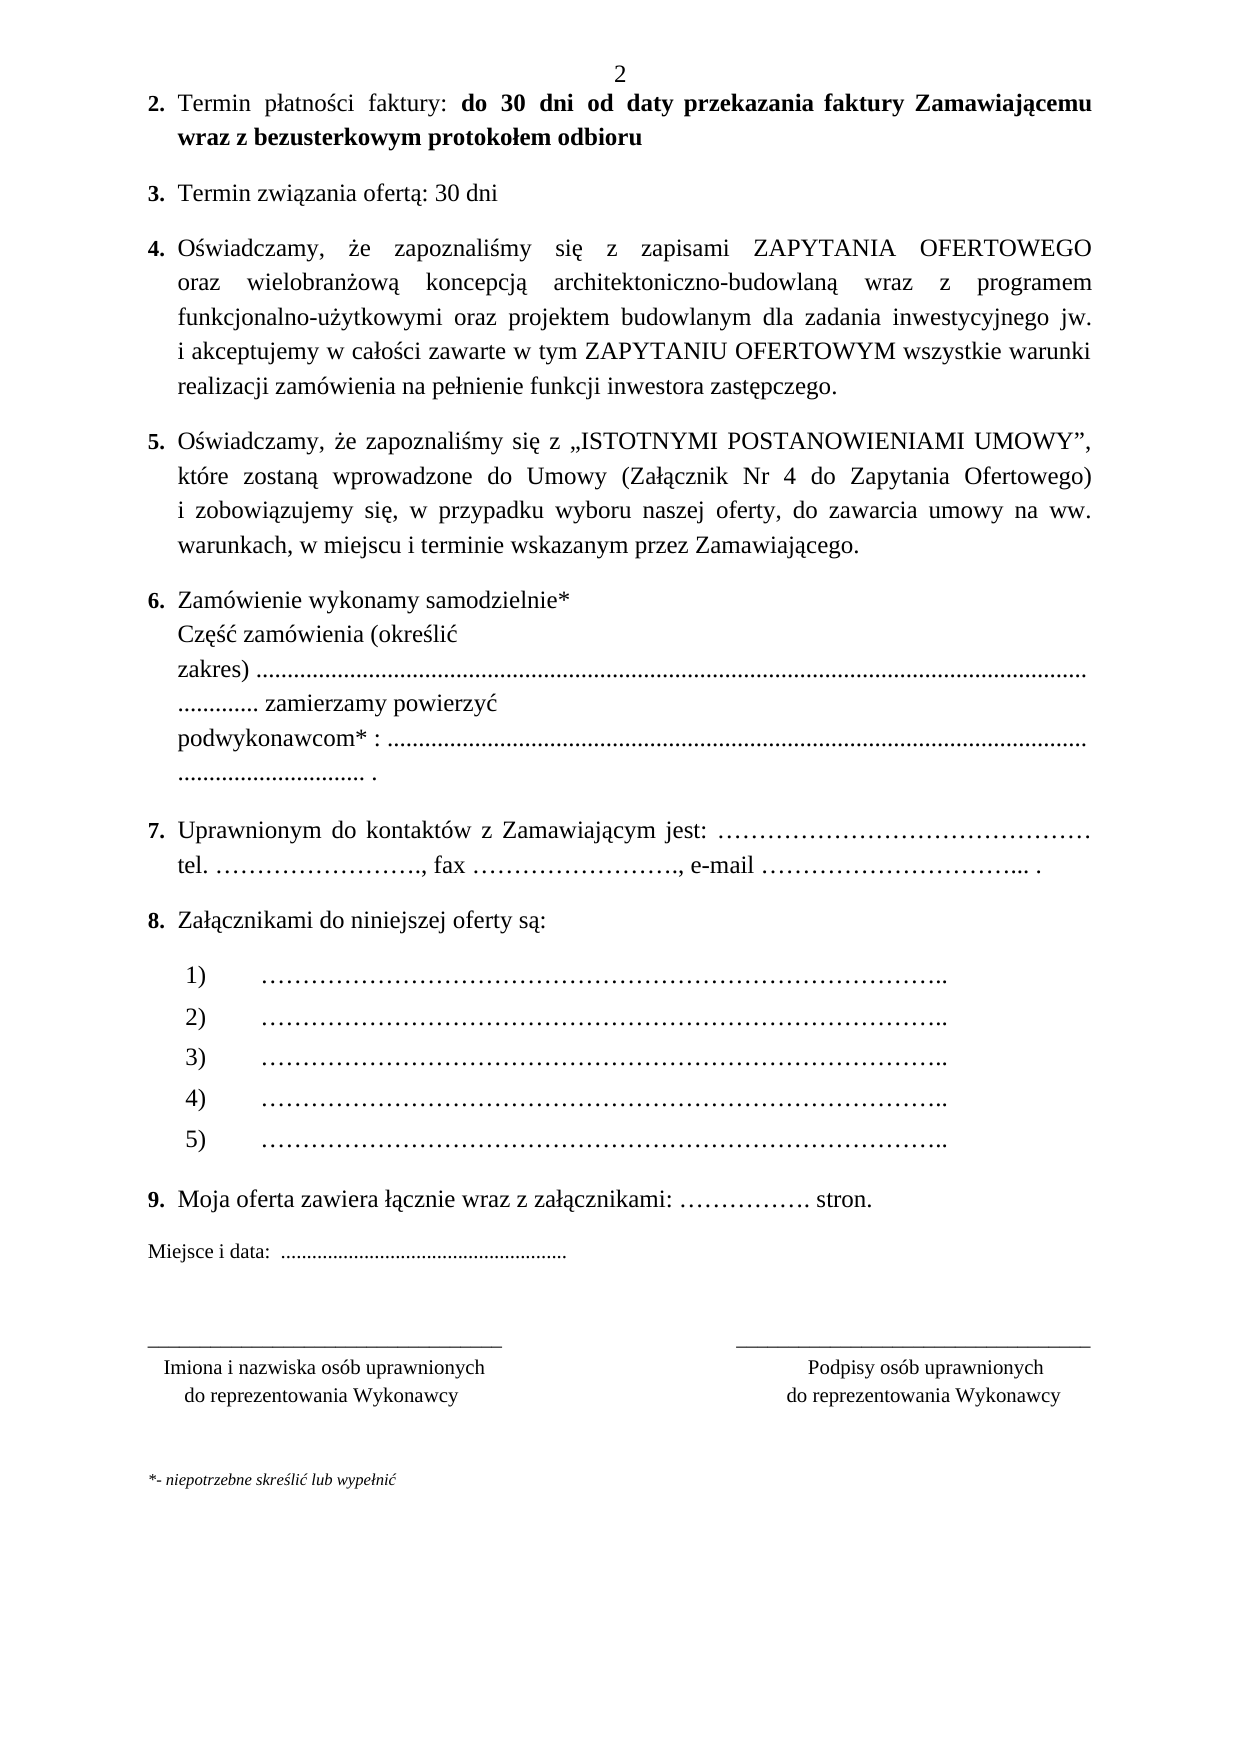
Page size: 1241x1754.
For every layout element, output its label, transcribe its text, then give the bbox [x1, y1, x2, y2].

list Moja oferta zawiera łącznie wraz z załącznikami: ……………. stron. [148, 1184, 1092, 1213]
list Termin związania ofertą: 30 dni [148, 178, 1092, 206]
list Oświadczamy, że zapoznaliśmy się z „ISTOTNYMI POSTANOWIENIAMI UMOWY”, które zostaną wprowadzone do Umowy (Załącznik Nr 4 do Zapytania Ofertowego) i zobowiązujemy się, w przypadku wyboru naszej oferty, do zawarcia umowy na ww. warunkach, w miejscu i terminie wskazanym przez Zamawiającego. [148, 426, 1092, 558]
text __________________________________ __________________________________ [148, 1326, 1092, 1350]
text *- niepotrzebne skreślić lub wypełnić [148, 1470, 1092, 1489]
list Uprawnionym do kontaktów z Zamawiającym jest: ……………………………………… tel. ……………………., fax ……………………., e-mail …………………………... . [148, 816, 1092, 879]
list ……………………………………………………………………….. [185, 1124, 1092, 1153]
list ……………………………………………………………………….. [185, 961, 1092, 989]
text Część zamówienia (określić zakres) .................................................................................................................................................. zamierzamy powierzyć podwykonawcom* : .............................................................................................................................................. . [177, 619, 1092, 786]
text Miejsce i data: ....................................................... [148, 1239, 1092, 1263]
list Załącznikami do niniejszej oferty są: [148, 905, 1092, 934]
list Termin płatności faktury: do 30 dni od daty przekazania faktury Zamawiającemu wraz z bezusterkowym protokołem odbioru [148, 88, 1092, 151]
list Oświadczamy, że zapoznaliśmy się z zapisami ZAPYTANIA OFERTOWEGO oraz wielobranżową koncepcją architektoniczno-budowlaną wraz z programem funkcjonalno-użytkowymi oraz projektem budowlanym dla zadania inwestycyjnego jw. i akceptujemy w całości zawarte w tym ZAPYTANIU OFERTOWYM wszystkie warunki realizacji zamówienia na pełnienie funkcji inwestora zastępczego. [148, 233, 1092, 400]
list ……………………………………………………………………….. [185, 1042, 1092, 1071]
text do reprezentowania Wykonawcy do reprezentowania Wykonawcy [148, 1383, 1092, 1407]
list ……………………………………………………………………….. [185, 1083, 1092, 1112]
list ……………………………………………………………………….. [185, 1002, 1092, 1030]
text Imiona i nazwiska osób uprawnionych Podpisy osób uprawnionych [148, 1354, 1092, 1379]
list Zamówienie wykonamy samodzielnie* [148, 585, 1092, 614]
